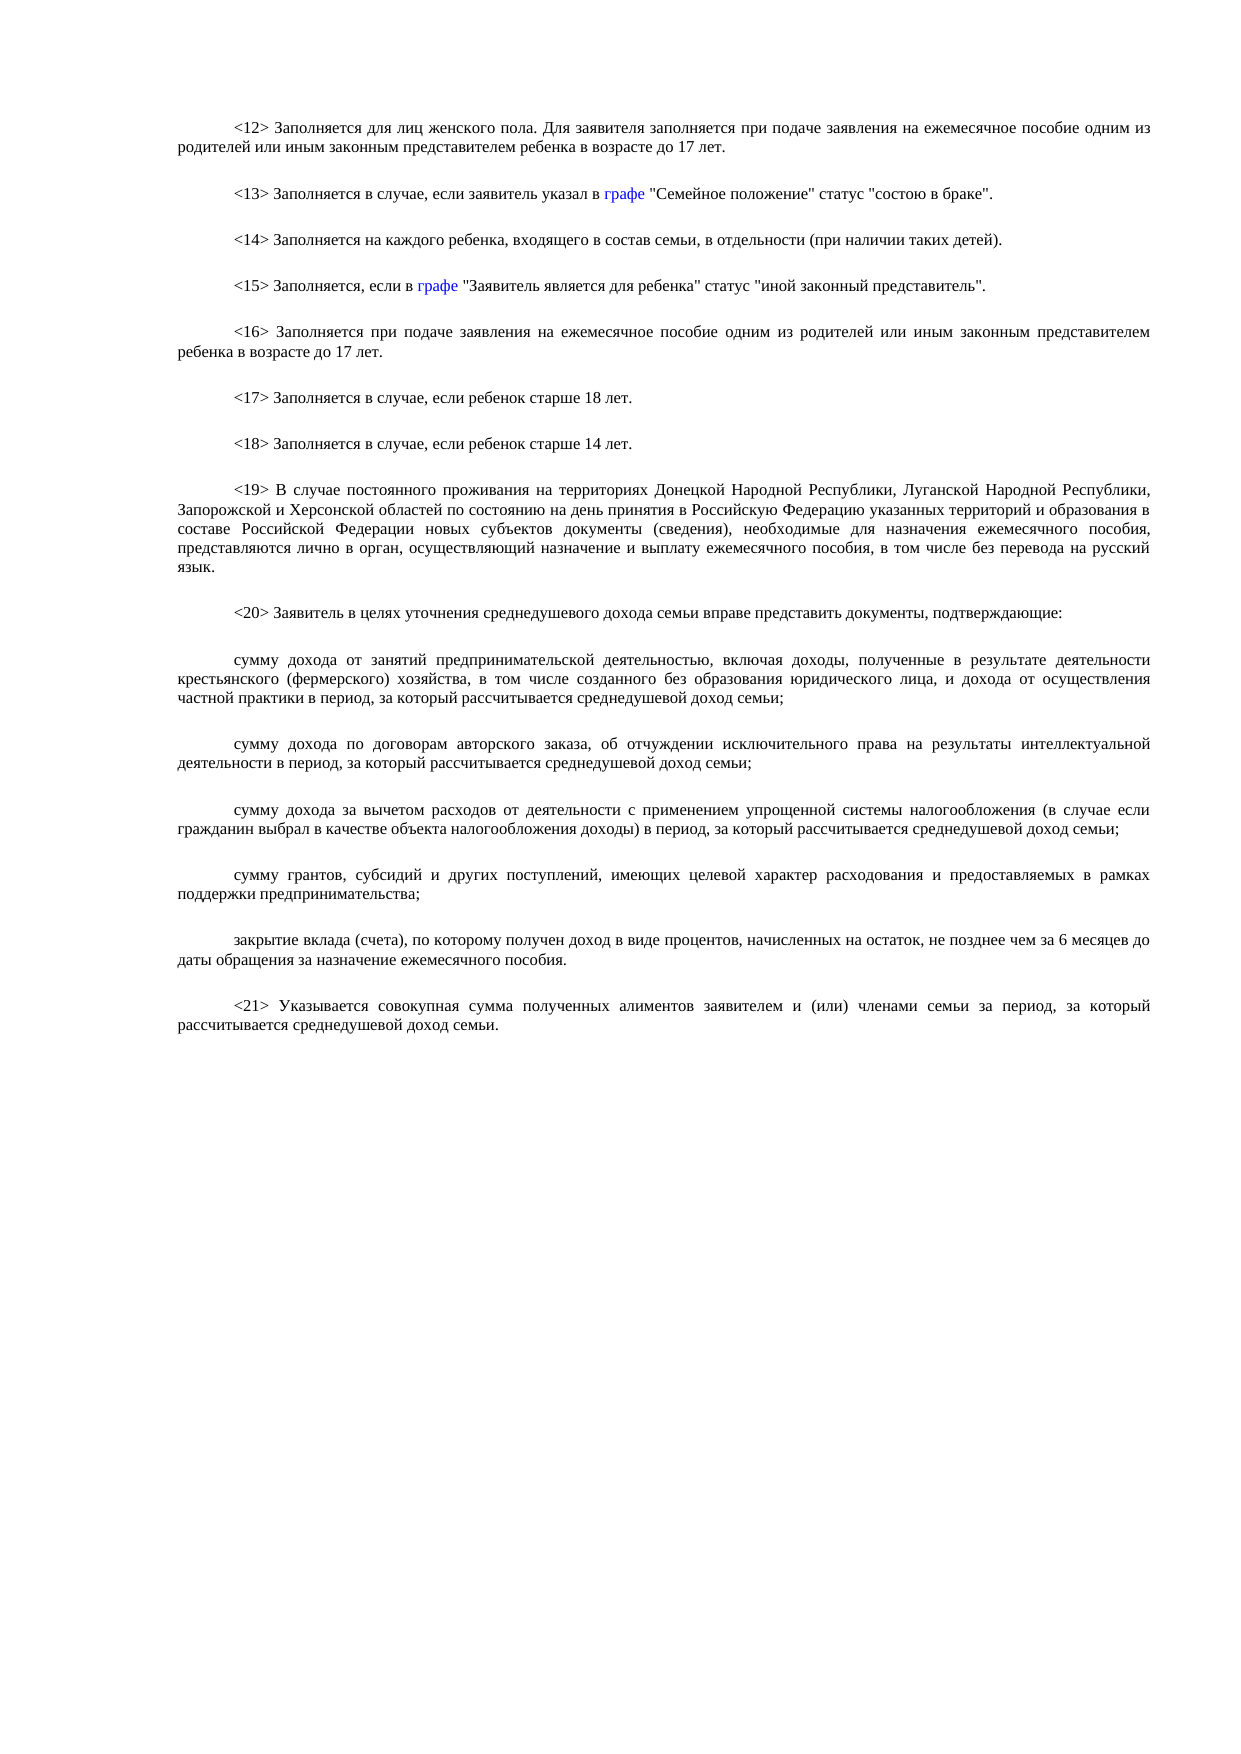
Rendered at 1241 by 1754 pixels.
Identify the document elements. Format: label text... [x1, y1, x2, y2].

text <15> Заполняется, если в графе "Заявитель является для ребенка" статус "иной законный представитель". [177, 276, 1152, 295]
text <14> Заполняется на каждого ребенка, входящего в состав семьи, в отдельности (при наличии таких детей). [177, 230, 1152, 249]
text <18> Заполняется в случае, если ребенок старше 14 лет. [177, 434, 1152, 453]
text <16> Заполняется при подаче заявления на ежемесячное пособие одним из родителей или иным законным представителем ребенка в возрасте до 17 лет. [177, 322, 1152, 361]
text <19> В случае постоянного проживания на территориях Донецкой Народной Республики, Луганской Народной Республики, Запорожской и Херсонской областей по состоянию на день принятия в Российскую Федерацию указанных территорий и образования в составе Российской Федерации новых субъектов документы (сведения), необходимые для назначения ежемесячного пособия, представляются лично в орган, осуществляющий назначение и выплату ежемесячного пособия, в том числе без перевода на русский язык. [177, 480, 1152, 576]
text сумму дохода по договорам авторского заказа, об отчуждении исключительного права на результаты интеллектуальной деятельности в период, за который рассчитывается среднедушевой доход семьи; [177, 734, 1152, 772]
text <20> Заявитель в целях уточнения среднедушевого дохода семьи вправе представить документы, подтверждающие: [177, 603, 1152, 622]
text <12> Заполняется для лиц женского пола. Для заявителя заполняется при подаче заявления на ежемесячное пособие одним из родителей или иным законным представителем ребенка в возрасте до 17 лет. [177, 118, 1152, 156]
text <13> Заполняется в случае, если заявитель указал в графе "Семейное положение" статус "состою в браке". [177, 183, 1152, 203]
text закрытие вклада (счета), по которому получен доход в виде процентов, начисленных на остаток, не позднее чем за 6 месяцев до даты обращения за назначение ежемесячного пособия. [177, 930, 1152, 968]
text сумму дохода за вычетом расходов от деятельности с применением упрощенной системы налогообложения (в случае если гражданин выбрал в качестве объекта налогообложения доходы) в период, за который рассчитывается среднедушевой доход семьи; [177, 799, 1152, 838]
text <21> Указывается совокупная сумма полученных алиментов заявителем и (или) членами семьи за период, за который рассчитывается среднедушевой доход семьи. [177, 996, 1152, 1034]
text <17> Заполняется в случае, если ребенок старше 18 лет. [177, 388, 1152, 407]
text сумму грантов, субсидий и других поступлений, имеющих целевой характер расходования и предоставляемых в рамках поддержки предпринимательства; [177, 865, 1152, 903]
text сумму дохода от занятий предпринимательской деятельностью, включая доходы, полученные в результате деятельности крестьянского (фермерского) хозяйства, в том числе созданного без образования юридического лица, и дохода от осуществления частной практики в период, за который рассчитывается среднедушевой доход семьи; [177, 649, 1152, 707]
